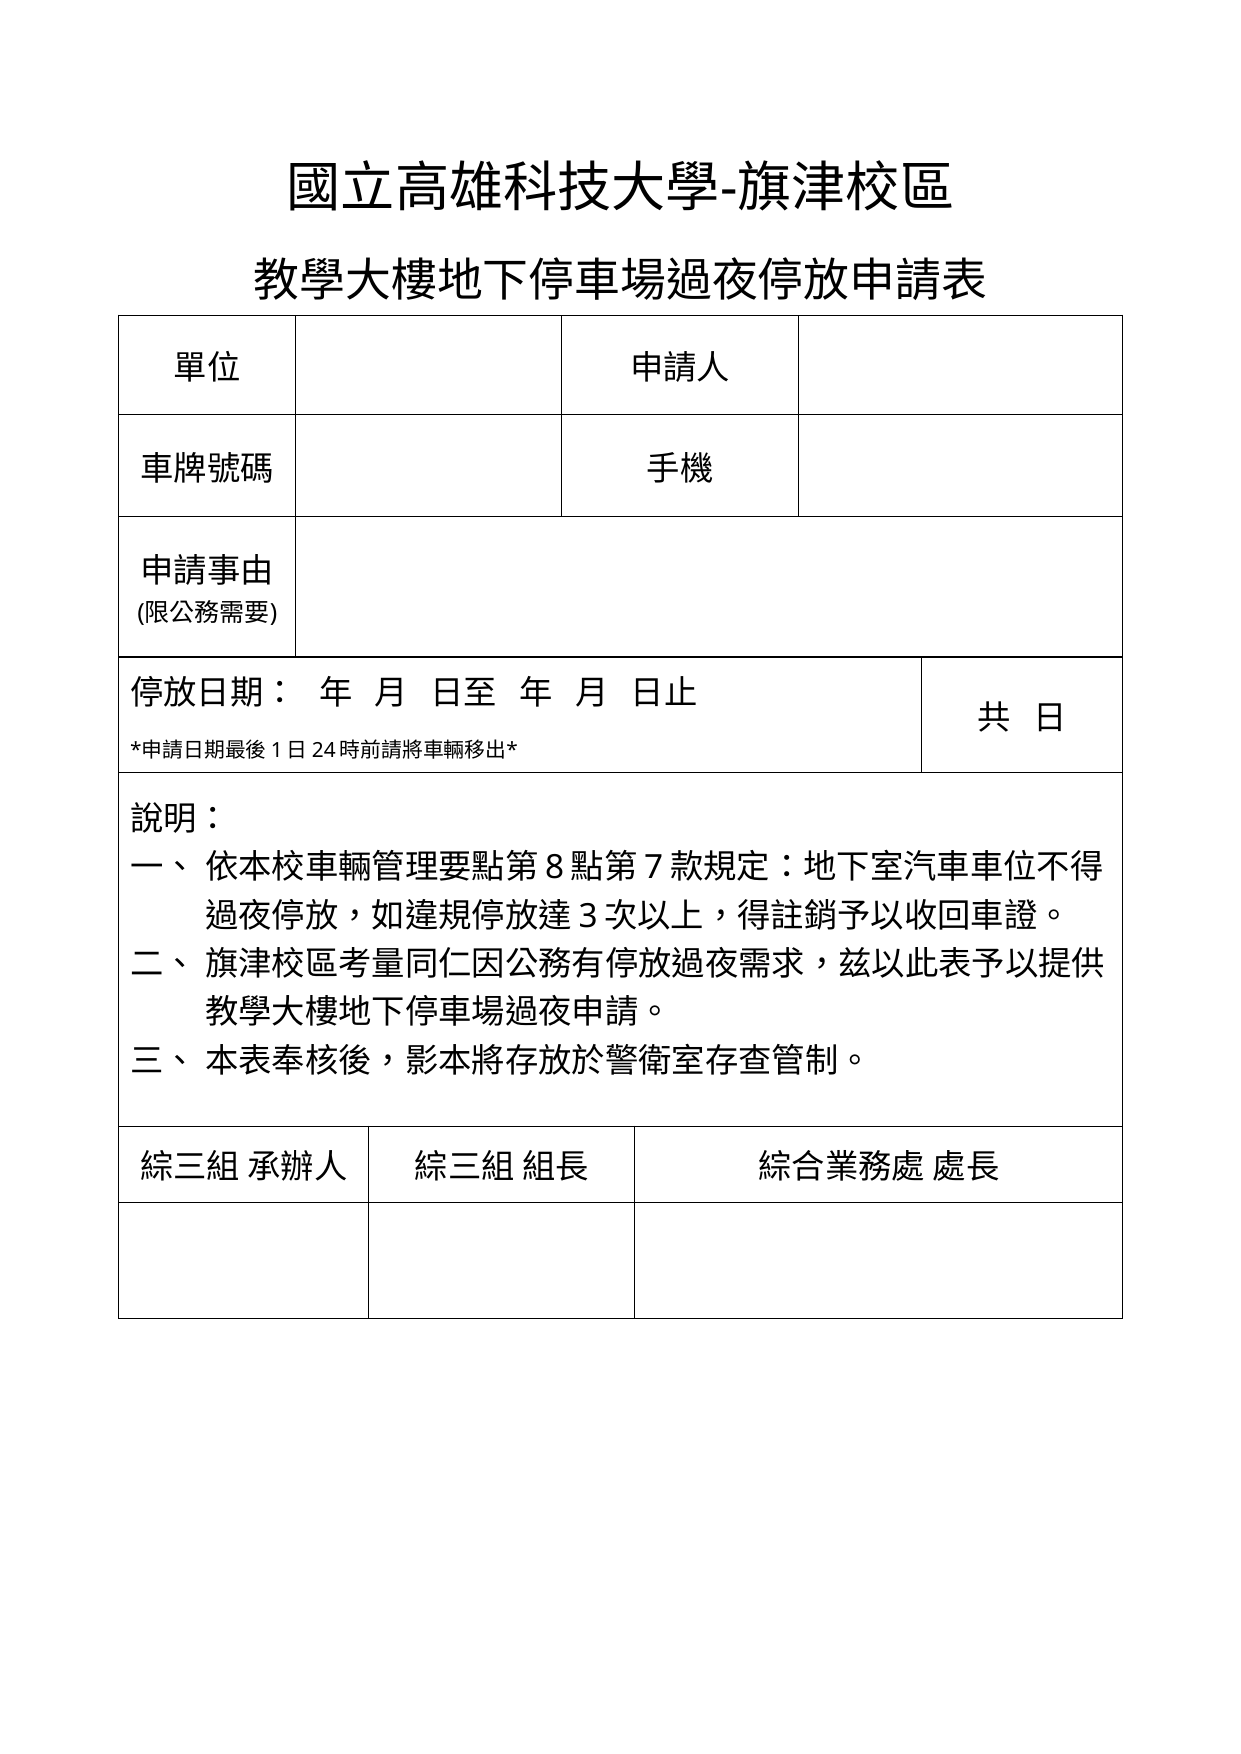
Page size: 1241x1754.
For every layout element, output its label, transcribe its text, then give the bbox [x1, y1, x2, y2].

table_cell 綜三組 組長 [369, 1127, 634, 1202]
table_cell 車牌號碼 [119, 415, 295, 516]
table_header 單位 [119, 316, 295, 414]
table_cell [635, 1203, 1122, 1318]
table_header [296, 316, 561, 414]
table_cell 停放日期： 年 月 日至 年 月 日止 *申請日期最後1日24時前請將車輛移出* [119, 658, 921, 772]
text 國立高雄科技大學-旗津校區 [118, 127, 1122, 239]
text 教學大樓地下停車場過夜停放申請表 [118, 239, 1122, 314]
table_cell [119, 1203, 368, 1318]
table_cell 說明： 依本校車輛管理要點第8點第7款規定：地下室汽車車位不得過夜停放，如違規停放達3次以上，得註銷予以收回車證。 旗津校區考量同仁因公務有停放過夜需求，兹以此表予以提供教學大樓地下停車場過夜申請。 本表奉核後，影本將存放於警衛室存查管制。 [119, 773, 1122, 1126]
table_header [799, 316, 1122, 414]
table_cell [296, 517, 1122, 656]
table_header 申請人 [562, 316, 798, 414]
table_cell [369, 1203, 634, 1318]
table_cell 共 日 [922, 658, 1122, 772]
table_cell [296, 415, 561, 516]
table_cell 申請事由 (限公務需要) [119, 517, 295, 656]
table_cell 手機 [562, 415, 798, 516]
table_cell [799, 415, 1122, 516]
table_cell 綜合業務處 處長 [635, 1127, 1122, 1202]
table_cell 綜三組 承辦人 [119, 1127, 368, 1202]
